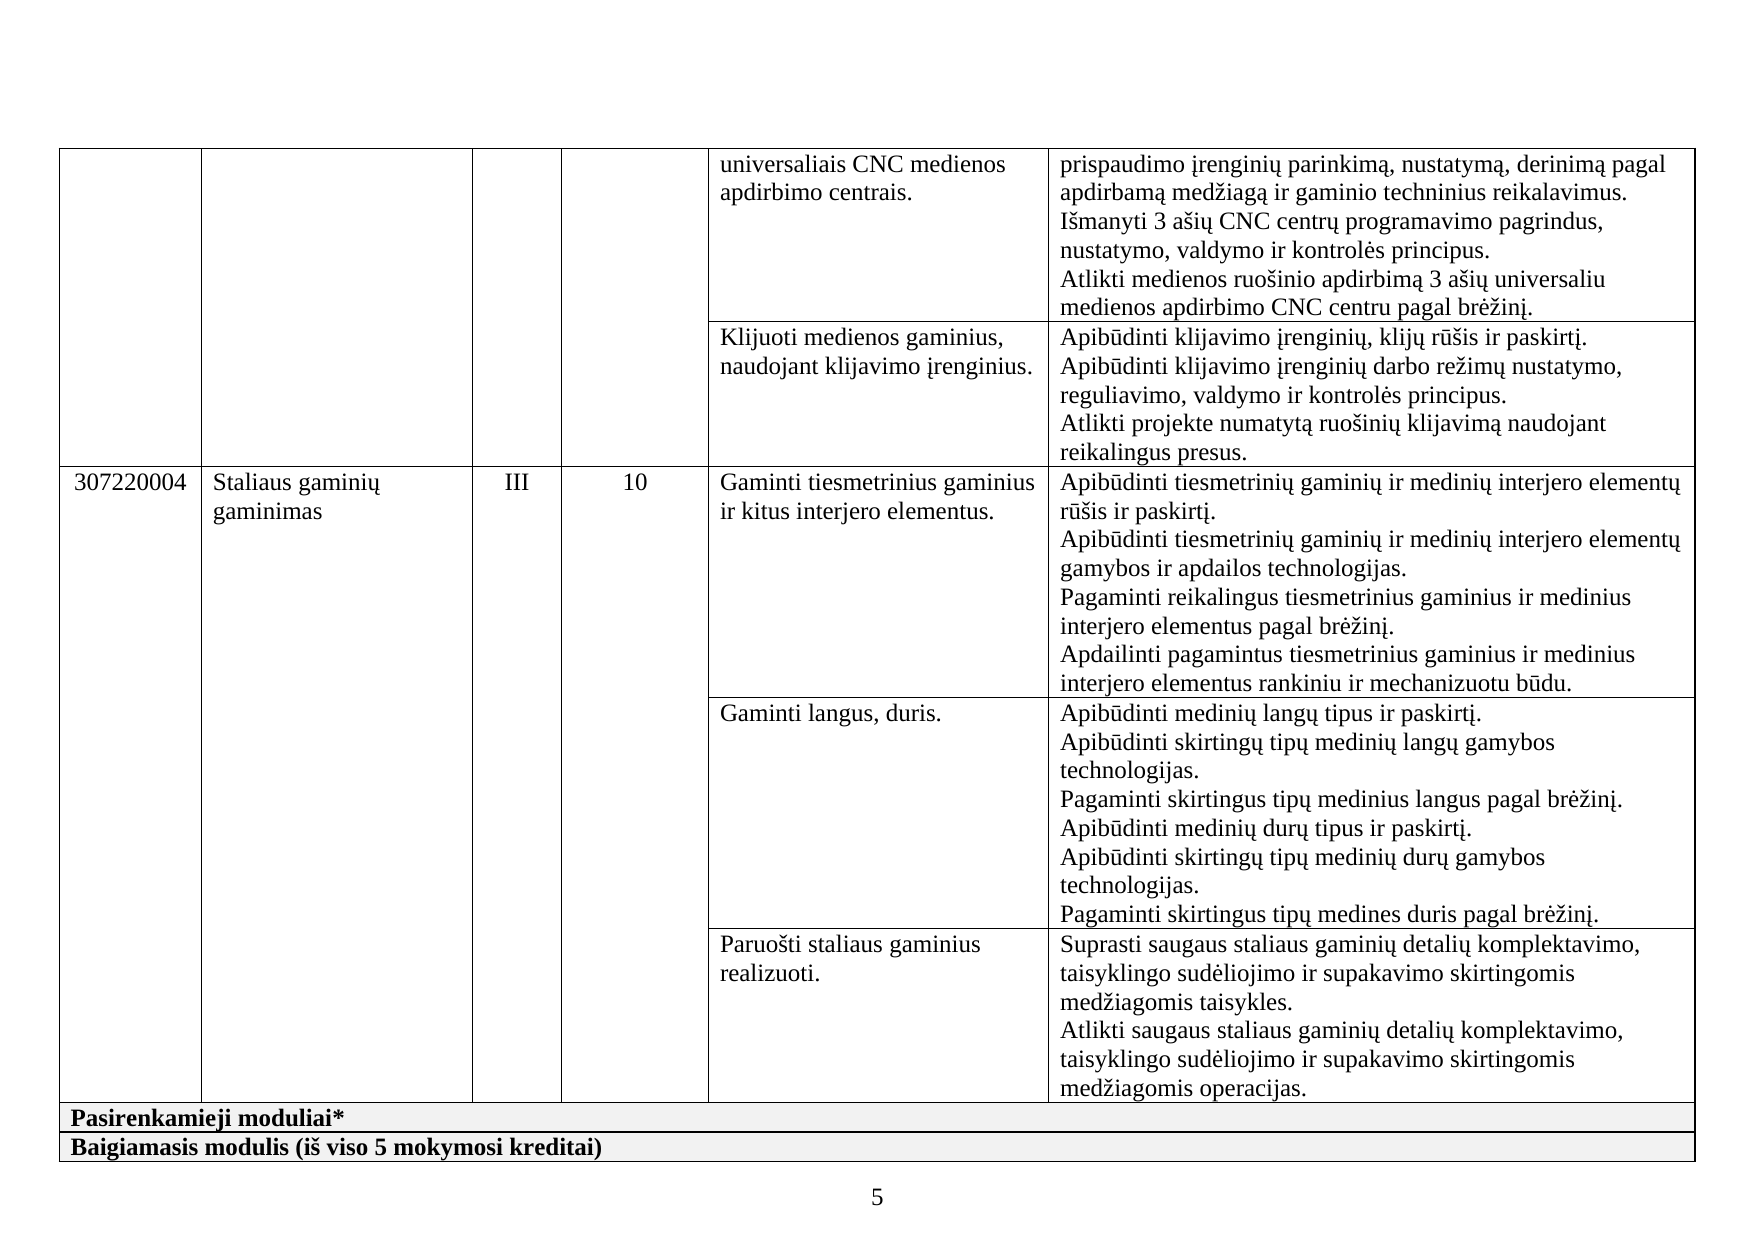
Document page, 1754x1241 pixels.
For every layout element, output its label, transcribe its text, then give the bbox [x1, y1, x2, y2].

table_cell Klijuoti medienos gaminius, naudojant klijavimo įrenginius. [709, 322, 1048, 466]
table_cell 10 [562, 467, 708, 1102]
table_cell Apibūdinti klijavimo įrenginių, klijų rūšis ir paskirtį. Apibūdinti klijavimo įrenginių darbo režimų nustatymo, reguliavimo, valdymo ir kontrolės principus. Atlikti projekte numatytą ruošinių klijavimą naudojant reikalingus presus. [1049, 322, 1694, 466]
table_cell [1049, 149, 1694, 321]
table_cell Pasirenkamieji moduliai* [60, 1103, 1694, 1131]
table_cell Apibūdinti tiesmetrinių gaminių ir medinių interjero elementų rūšis ir paskirtį. Apibūdinti tiesmetrinių gaminių ir medinių interjero elementų gamybos ir apdailos technologijas. Pagaminti reikalingus tiesmetrinius gaminius ir medinius interjero elementus pagal brėžinį. Apdailinti pagamintus tiesmetrinius gaminius ir medinius interjero elementus rankiniu ir mechanizuotu būdu. [1049, 467, 1694, 697]
table_cell 307220004 [60, 467, 201, 1102]
table_cell Gaminti tiesmetrinius gaminius ir kitus interjero elementus. [709, 467, 1048, 697]
table_cell Paruošti staliaus gaminius realizuoti. [709, 929, 1048, 1102]
table_cell Apibūdinti medinių langų tipus ir paskirtį. Apibūdinti skirtingų tipų medinių langų gamybos technologijas. Pagaminti skirtingus tipų medinius langus pagal brėžinį. Apibūdinti medinių durų tipus ir paskirtį. Apibūdinti skirtingų tipų medinių durų gamybos technologijas. Pagaminti skirtingus tipų medines duris pagal brėžinį. [1049, 698, 1694, 928]
table_cell Gaminti langus, duris. [709, 698, 1048, 928]
table_cell III [473, 467, 561, 1102]
table_cell Suprasti saugaus staliaus gaminių detalių komplektavimo, taisyklingo sudėliojimo ir supakavimo skirtingomis medžiagomis taisykles. Atlikti saugaus staliaus gaminių detalių komplektavimo, taisyklingo sudėliojimo ir supakavimo skirtingomis medžiagomis operacijas. [1049, 929, 1694, 1102]
table_cell Baigiamasis modulis (iš viso 5 mokymosi kreditai) [60, 1133, 1694, 1161]
table_cell Staliaus gaminių gaminimas [202, 467, 472, 1102]
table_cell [709, 149, 1048, 321]
